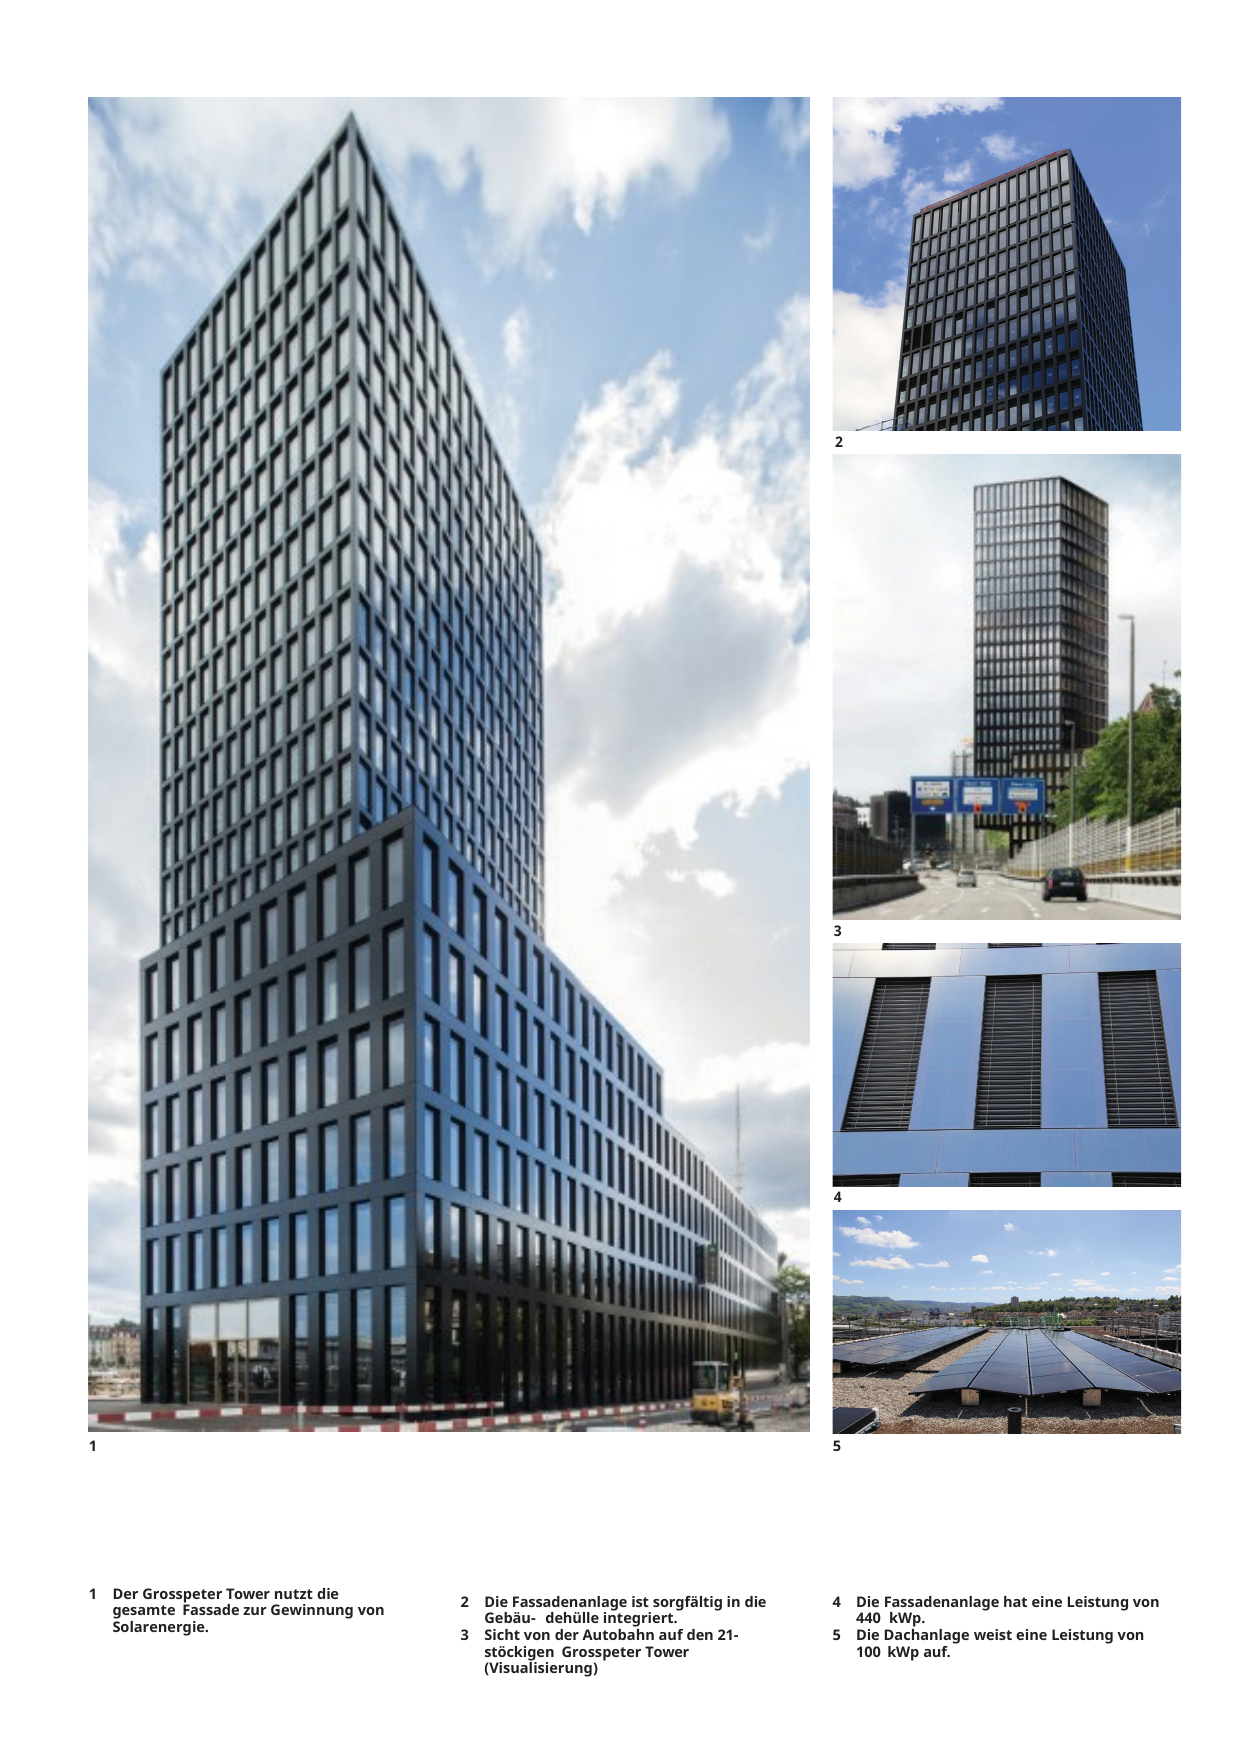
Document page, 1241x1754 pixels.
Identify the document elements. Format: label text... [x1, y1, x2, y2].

picture [832, 943, 1182, 1187]
list Die Fassadenanlage ist sorgfältig in die Gebäu- dehülle integriert. [460, 1594, 798, 1627]
picture [832, 454, 1182, 920]
text 2 [77, 432, 843, 452]
list Die Fassadenanlage hat eine Leistung von 440 kWp. [832, 1594, 1164, 1627]
list Die Dachanlage weist eine Leistung von 100 kWp auf. [832, 1627, 1149, 1660]
text 4 [77, 1187, 842, 1207]
list Sicht von der Autobahn auf den 21-stöckigen Grosspeter Tower (Visualisierung) [460, 1627, 786, 1677]
picture [88, 941, 810, 1187]
picture [88, 97, 810, 432]
text 3 [77, 921, 842, 941]
list Der Grosspeter Tower nutzt die gesamte Fassade zur Gewinnung von Solarenergie. [88, 1586, 391, 1636]
picture [832, 97, 1182, 431]
picture [88, 1207, 810, 1432]
picture [832, 1210, 1182, 1434]
picture [88, 452, 810, 921]
text 1 5 [88, 1435, 1192, 1455]
